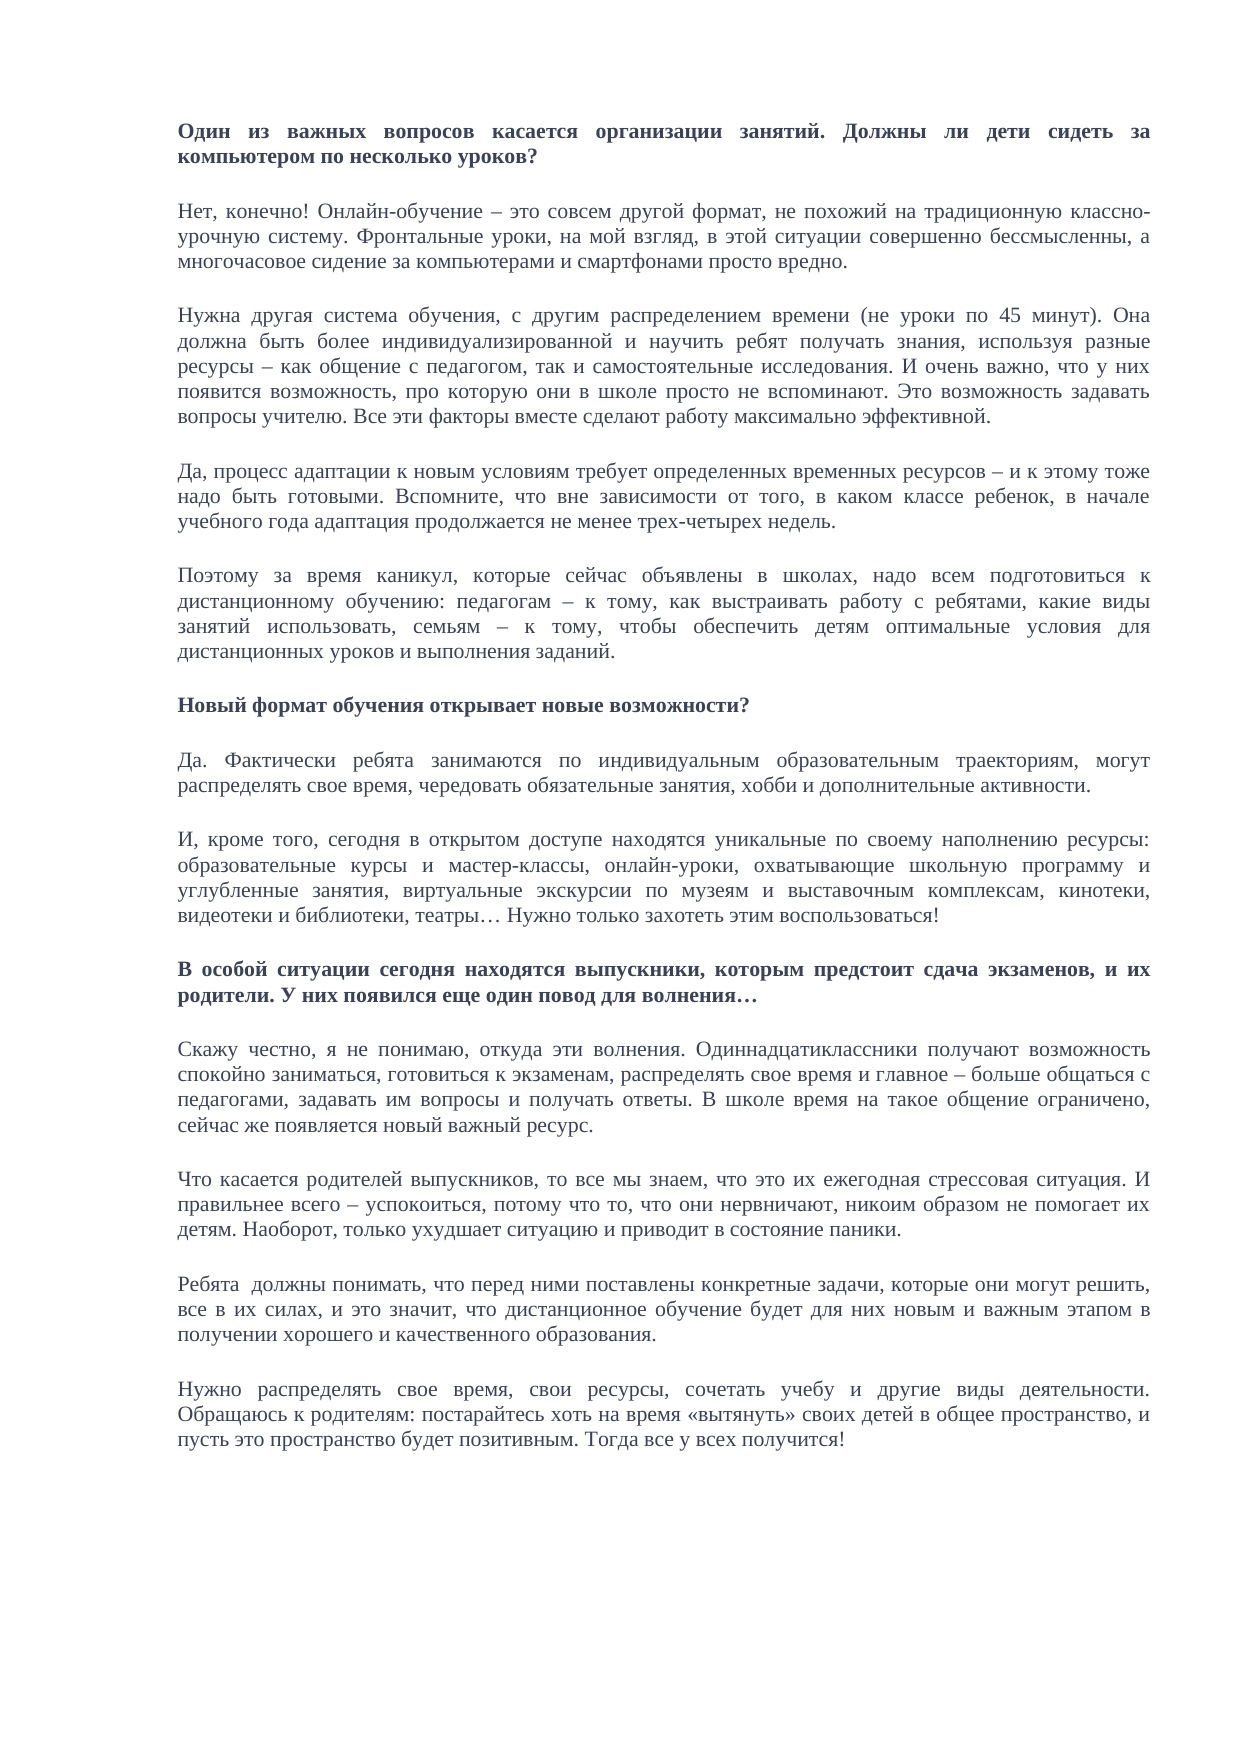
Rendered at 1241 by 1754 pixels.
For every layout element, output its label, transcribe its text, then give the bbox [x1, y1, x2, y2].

text И, кроме того, сегодня в открытом доступе находятся уникальные по своему наполнению ресурсы: образовательные курсы и мастер-классы, онлайн-уроки, охватывающие школьную программу и углубленные занятия, виртуальные экскурсии по музеям и выставочным комплексам, кинотеки, видеотеки и библиотеки, театры… Нужно только захотеть этим воспользоваться! [177, 826, 1152, 927]
text Нужно распределять свое время, свои ресурсы, сочетать учебу и другие виды деятельности. Обращаюсь к родителям: постарайтесь хоть на время «вытянуть» своих детей в общее пространство, и пусть это пространство будет позитивным. Тогда все у всех получится! [177, 1376, 1152, 1451]
text Один из важных вопросов касается организации занятий. Должны ли дети сидеть за компьютером по несколько уроков? [177, 118, 1152, 168]
text Скажу честно, я не понимаю, откуда эти волнения. Одиннадцатиклассники получают возможность спокойно заниматься, готовиться к экзаменам, распределять свое время и главное – больше общаться с педагогами, задавать им вопросы и получать ответы. В школе время на такое общение ограничено, сейчас же появляется новый важный ресурс. [177, 1036, 1152, 1137]
text Нет, конечно! Онлайн-обучение – это совсем другой формат, не похожий на традиционную классно-урочную систему. Фронтальные уроки, на мой взгляд, в этой ситуации совершенно бессмысленны, а многочасовое сидение за компьютерами и смартфонами просто вредно. [177, 198, 1152, 273]
text Поэтому за время каникул, которые сейчас объявлены в школах, надо всем подготовиться к дистанционному обучению: педагогам – к тому, как выстраивать работу с ребятами, какие виды занятий использовать, семьям – к тому, чтобы обеспечить детям оптимальные условия для дистанционных уроков и выполнения заданий. [177, 562, 1152, 663]
text Ребята должны понимать, что перед ними поставлены конкретные задачи, которые они могут решить, все в их силах, и это значит, что дистанционное обучение будет для них новым и важным этапом в получении хорошего и качественного образования. [177, 1271, 1152, 1346]
text Нужна другая система обучения, с другим распределением времени (не уроки по 45 минут). Она должна быть более индивидуализированной и научить ребят получать знания, используя разные ресурсы – как общение с педагогом, так и самостоятельные исследования. И очень важно, что у них появится возможность, про которую они в школе просто не вспоминают. Это возможность задавать вопросы учителю. Все эти факторы вместе сделают работу максимально эффективной. [177, 302, 1152, 428]
text В особой ситуации сегодня находятся выпускники, которым предстоит сдача экзаменов, и их родители. У них появился еще один повод для волнения… [177, 956, 1152, 1007]
text Да. Фактически ребята занимаются по индивидуальным образовательным траекториям, могут распределять свое время, чередовать обязательные занятия, хобби и дополнительные активности. [177, 747, 1152, 797]
text Новый формат обучения открывает новые возможности? [177, 692, 1152, 718]
text Что касается родителей выпускников, то все мы знаем, что это их ежегодная стрессовая ситуация. И правильнее всего – успокоиться, потому что то, что они нервничают, никоим образом не помогает их детям. Наоборот, только ухудшает ситуацию и приводит в состояние паники. [177, 1166, 1152, 1242]
text Да, процесс адаптации к новым условиям требует определенных временных ресурсов – и к этому тоже надо быть готовыми. Вспомните, что вне зависимости от того, в каком классе ребенок, в начале учебного года адаптация продолжается не менее трех-четырех недель. [177, 458, 1152, 533]
